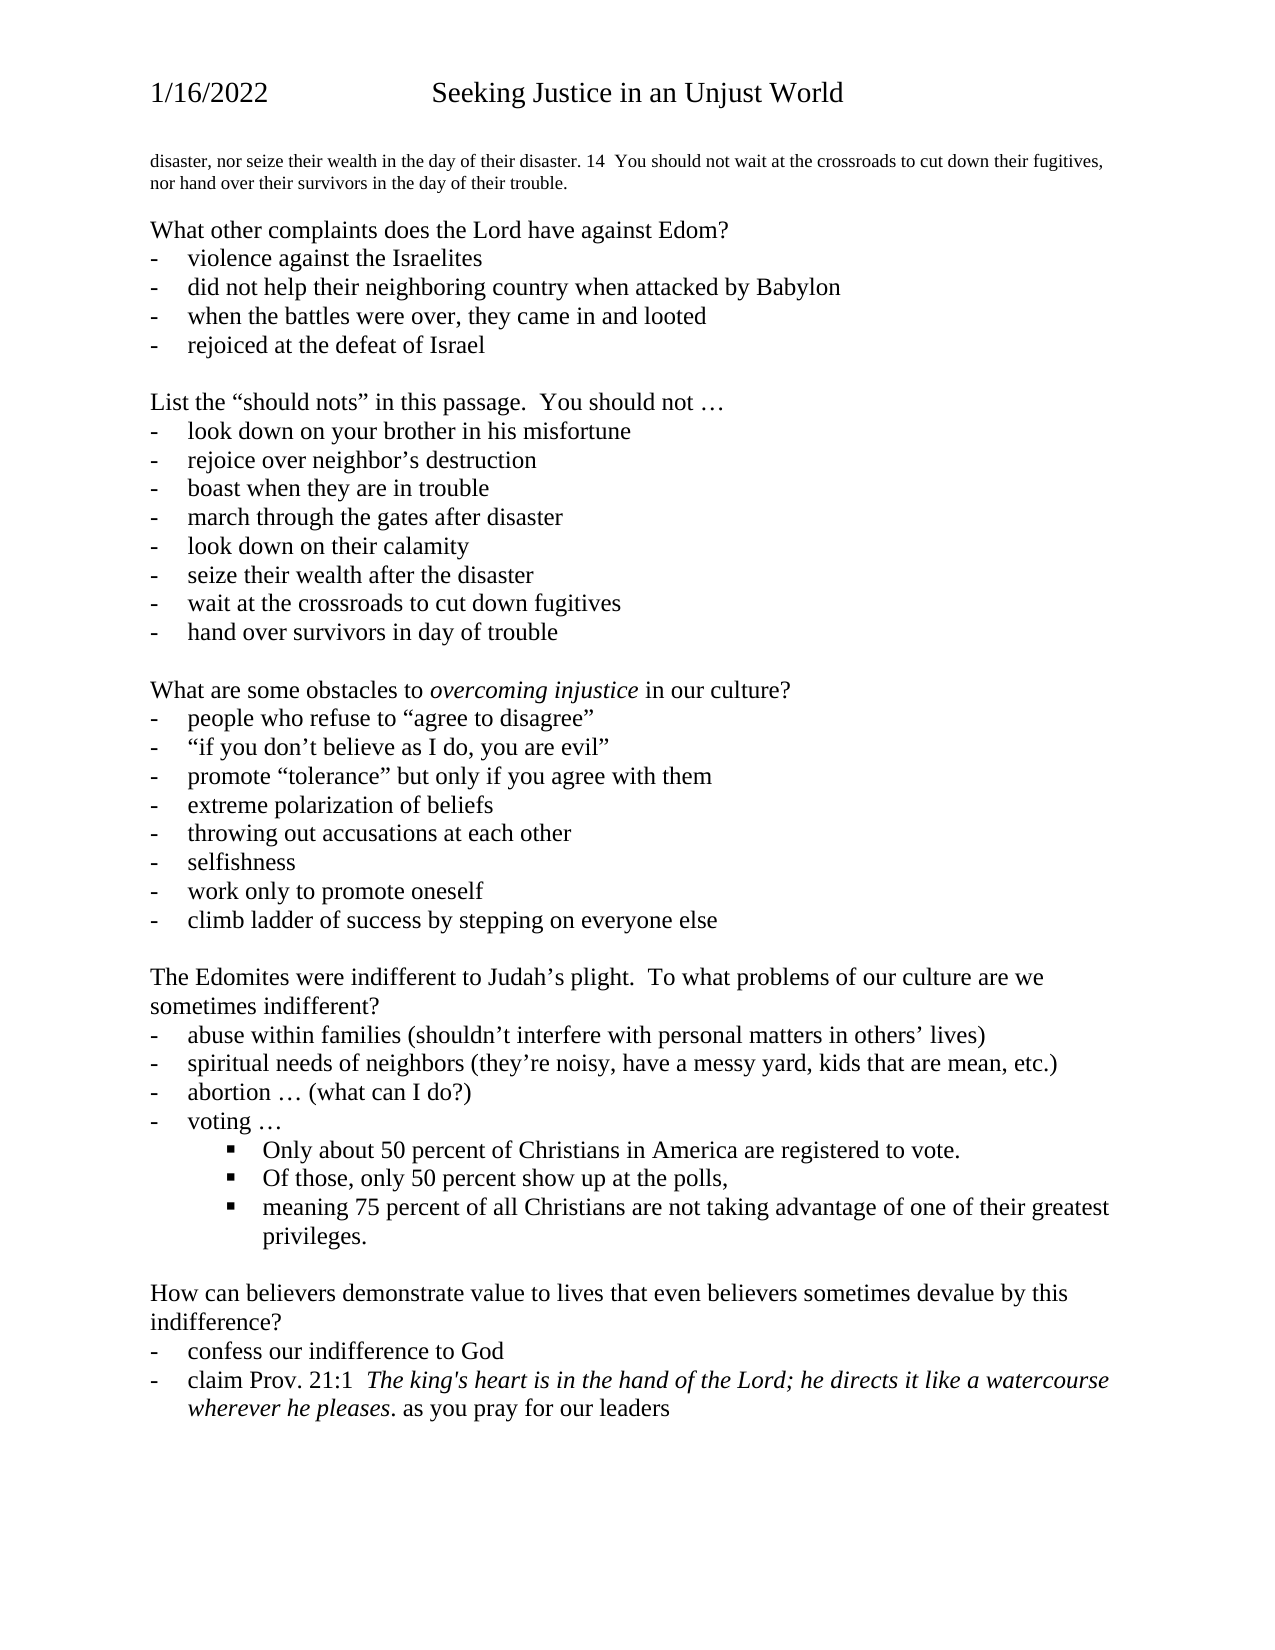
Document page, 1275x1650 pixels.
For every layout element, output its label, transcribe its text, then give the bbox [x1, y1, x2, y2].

list meaning 75 percent of all Christians are not taking advantage of one of their greatest privileges. [225, 1192, 1125, 1250]
list violence against the Israelites [150, 243, 1125, 272]
list boast when they are in trouble [150, 473, 1125, 502]
list hand over survivors in day of trouble [150, 617, 1125, 646]
list throwing out accusations at each other [150, 818, 1125, 847]
list abuse within families (shouldn’t interfere with personal matters in others’ lives) [150, 1020, 1125, 1048]
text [150, 150, 1125, 193]
list climb ladder of success by stepping on everyone else [150, 905, 1125, 933]
list people who refuse to “agree to disagree” [150, 703, 1125, 732]
list confess our indifference to God [150, 1336, 1125, 1365]
list voting … [150, 1106, 1125, 1135]
list rejoice over neighbor’s destruction [150, 445, 1125, 473]
list when the battles were over, they came in and looted [150, 301, 1125, 330]
text What other complaints does the Lord have against Edom? [150, 215, 1125, 243]
text List the “should nots” in this passage. You should not … [150, 387, 1125, 416]
list claim Prov. 21:1 The king's heart is in the hand of the Lord; he directs it like a watercourse wherever he pleases. as you pray for our leaders [150, 1365, 1125, 1422]
list Only about 50 percent of Christians in America are registered to vote. [225, 1135, 1125, 1163]
list look down on their calamity [150, 531, 1125, 560]
text The Edomites were indifferent to Judah’s plight. To what problems of our culture are we sometimes indifferent? [150, 962, 1125, 1020]
list extreme polarization of beliefs [150, 790, 1125, 818]
list Of those, only 50 percent show up at the polls, [225, 1163, 1125, 1192]
list promote “tolerance” but only if you agree with them [150, 761, 1125, 790]
list abortion … (what can I do?) [150, 1077, 1125, 1106]
list wait at the crossroads to cut down fugitives [150, 588, 1125, 617]
list work only to promote oneself [150, 876, 1125, 905]
text What are some obstacles to overcoming injustice in our culture? [150, 675, 1125, 703]
list selfishness [150, 847, 1125, 876]
list spiritual needs of neighbors (they’re noisy, have a messy yard, kids that are mean, etc.) [150, 1048, 1125, 1077]
list march through the gates after disaster [150, 502, 1125, 531]
list rejoiced at the defeat of Israel [150, 330, 1125, 358]
list “if you don’t believe as I do, you are evil” [150, 732, 1125, 761]
text How can believers demonstrate value to lives that even believers sometimes devalue by this indifference? [150, 1278, 1125, 1336]
list seize their wealth after the disaster [150, 560, 1125, 588]
list look down on your brother in his misfortune [150, 416, 1125, 445]
list did not help their neighboring country when attacked by Babylon [150, 272, 1125, 301]
